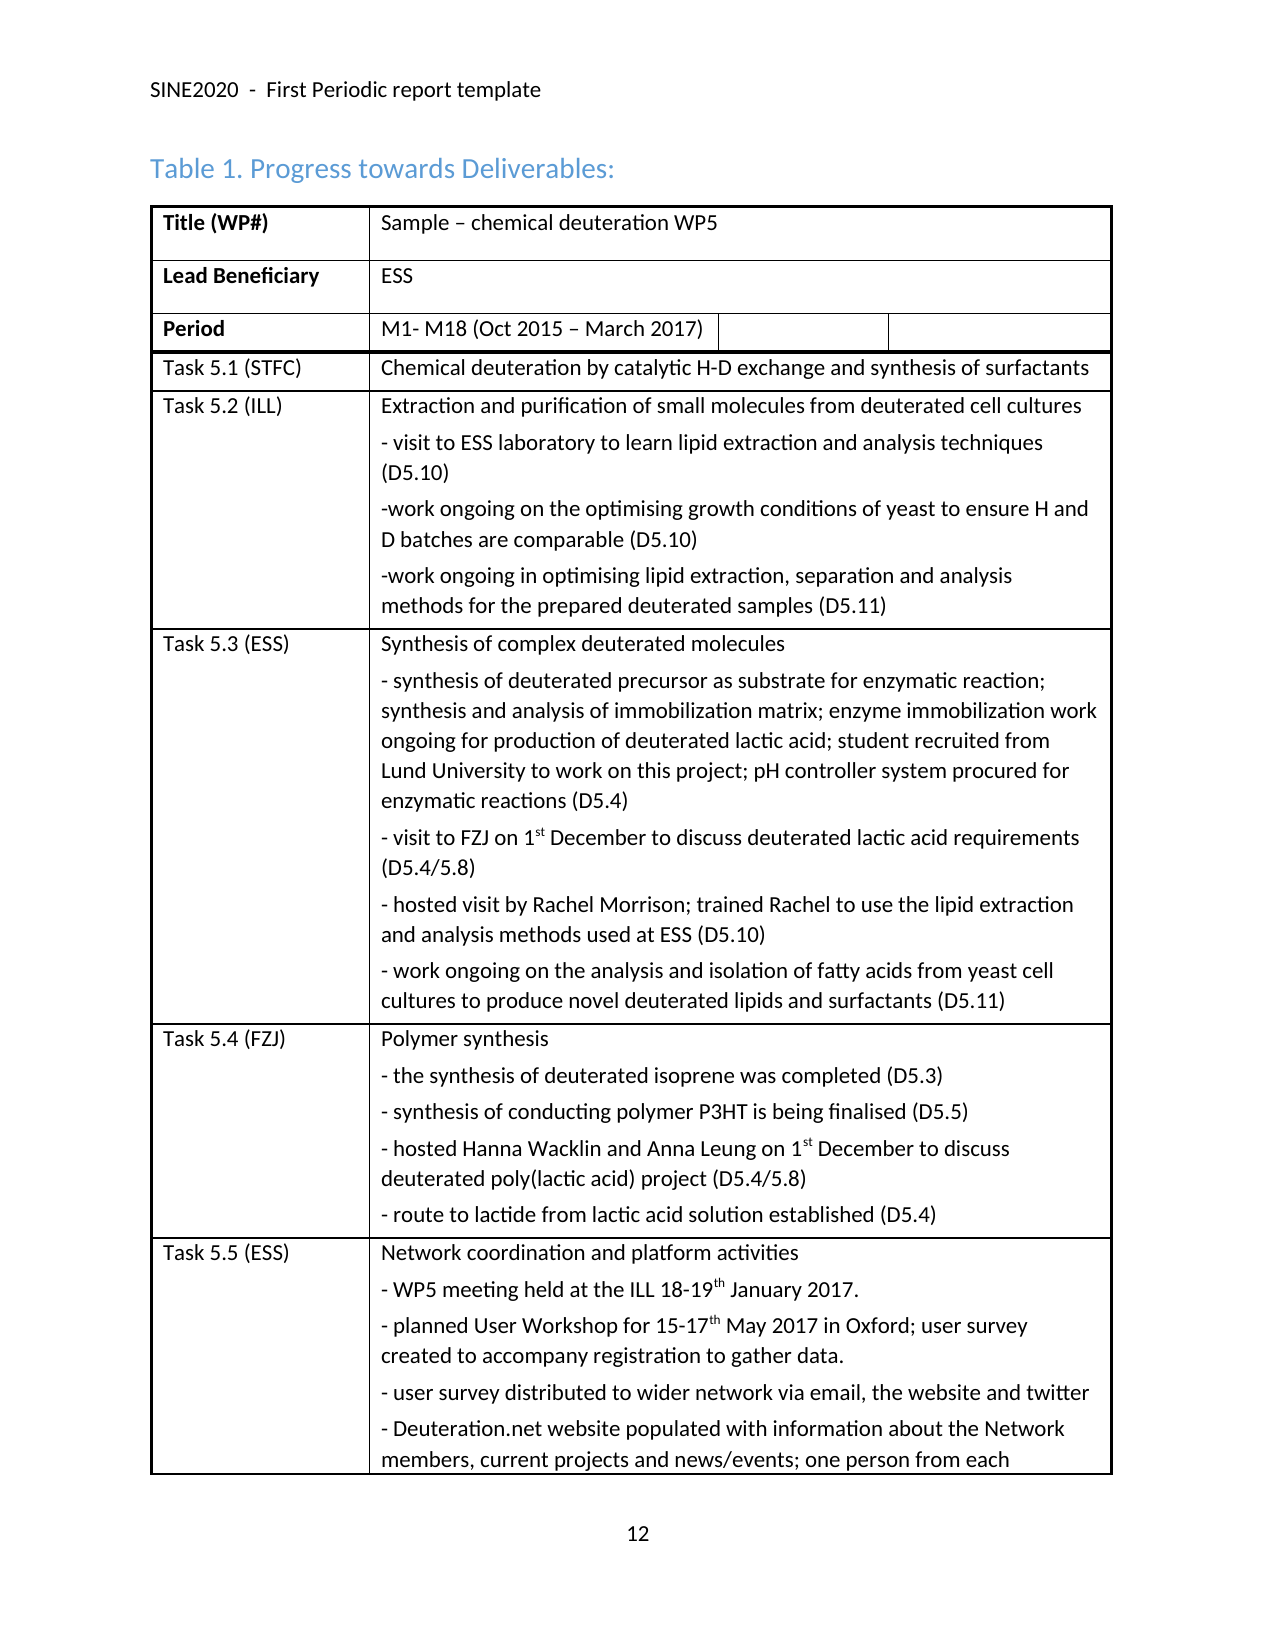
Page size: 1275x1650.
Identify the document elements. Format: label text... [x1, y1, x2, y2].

table_cell Task 5.1 (STFC) [153, 354, 369, 390]
text Table 1. Progress towards Deliverables: [150, 150, 1125, 186]
table_cell Synthesis of complex deuterated molecules - synthesis of deuterated precursor as substrate for enzymatic reaction; synthesis and analysis of immobilization matrix; enzyme immobilization work ongoing for production of deuterated lactic acid; student recruited from Lund University to work on this project; pH controller system procured for enzymatic reactions (D5.4) - visit to FZJ on 1st December to discuss deuterated lactic acid requirements (D5.4/5.8) - hosted visit by Rachel Morrison; trained Rachel to use the lipid extraction and analysis methods used at ESS (D5.10) - work ongoing on the analysis and isolation of fatty acids from yeast cell cultures to produce novel deuterated lipids and surfactants (D5.11) [370, 630, 1110, 1023]
table_header Title (WP#) [153, 208, 369, 260]
table_cell M1- M18 (Oct 2015 – March 2017) [370, 314, 718, 350]
table_cell Task 5.2 (ILL) [153, 392, 369, 628]
table_cell ESS [370, 261, 1110, 313]
table_cell Period [153, 314, 369, 350]
table_cell Lead Beneficiary [153, 261, 369, 313]
table_cell [889, 314, 1110, 350]
table_cell Task 5.5 (ESS) [153, 1239, 369, 1473]
table_cell Extraction and purification of small molecules from deuterated cell cultures - visit to ESS laboratory to learn lipid extraction and analysis techniques (D5.10) -work ongoing on the optimising growth conditions of yeast to ensure H and D batches are comparable (D5.10) -work ongoing in optimising lipid extraction, separation and analysis methods for the prepared deuterated samples (D5.11) [370, 392, 1110, 628]
table_cell Task 5.3 (ESS) [153, 630, 369, 1023]
table_cell Chemical deuteration by catalytic H-D exchange and synthesis of surfactants [370, 354, 1110, 390]
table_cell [370, 1239, 1110, 1473]
table_cell [719, 314, 888, 350]
table_cell Task 5.4 (FZJ) [153, 1025, 369, 1237]
table_cell Polymer synthesis - the synthesis of deuterated isoprene was completed (D5.3) - synthesis of conducting polymer P3HT is being finalised (D5.5) - hosted Hanna Wacklin and Anna Leung on 1st December to discuss deuterated poly(lactic acid) project (D5.4/5.8) - route to lactide from lactic acid solution established (D5.4) [370, 1025, 1110, 1237]
table_header Sample – chemical deuteration WP5 [370, 208, 1110, 260]
